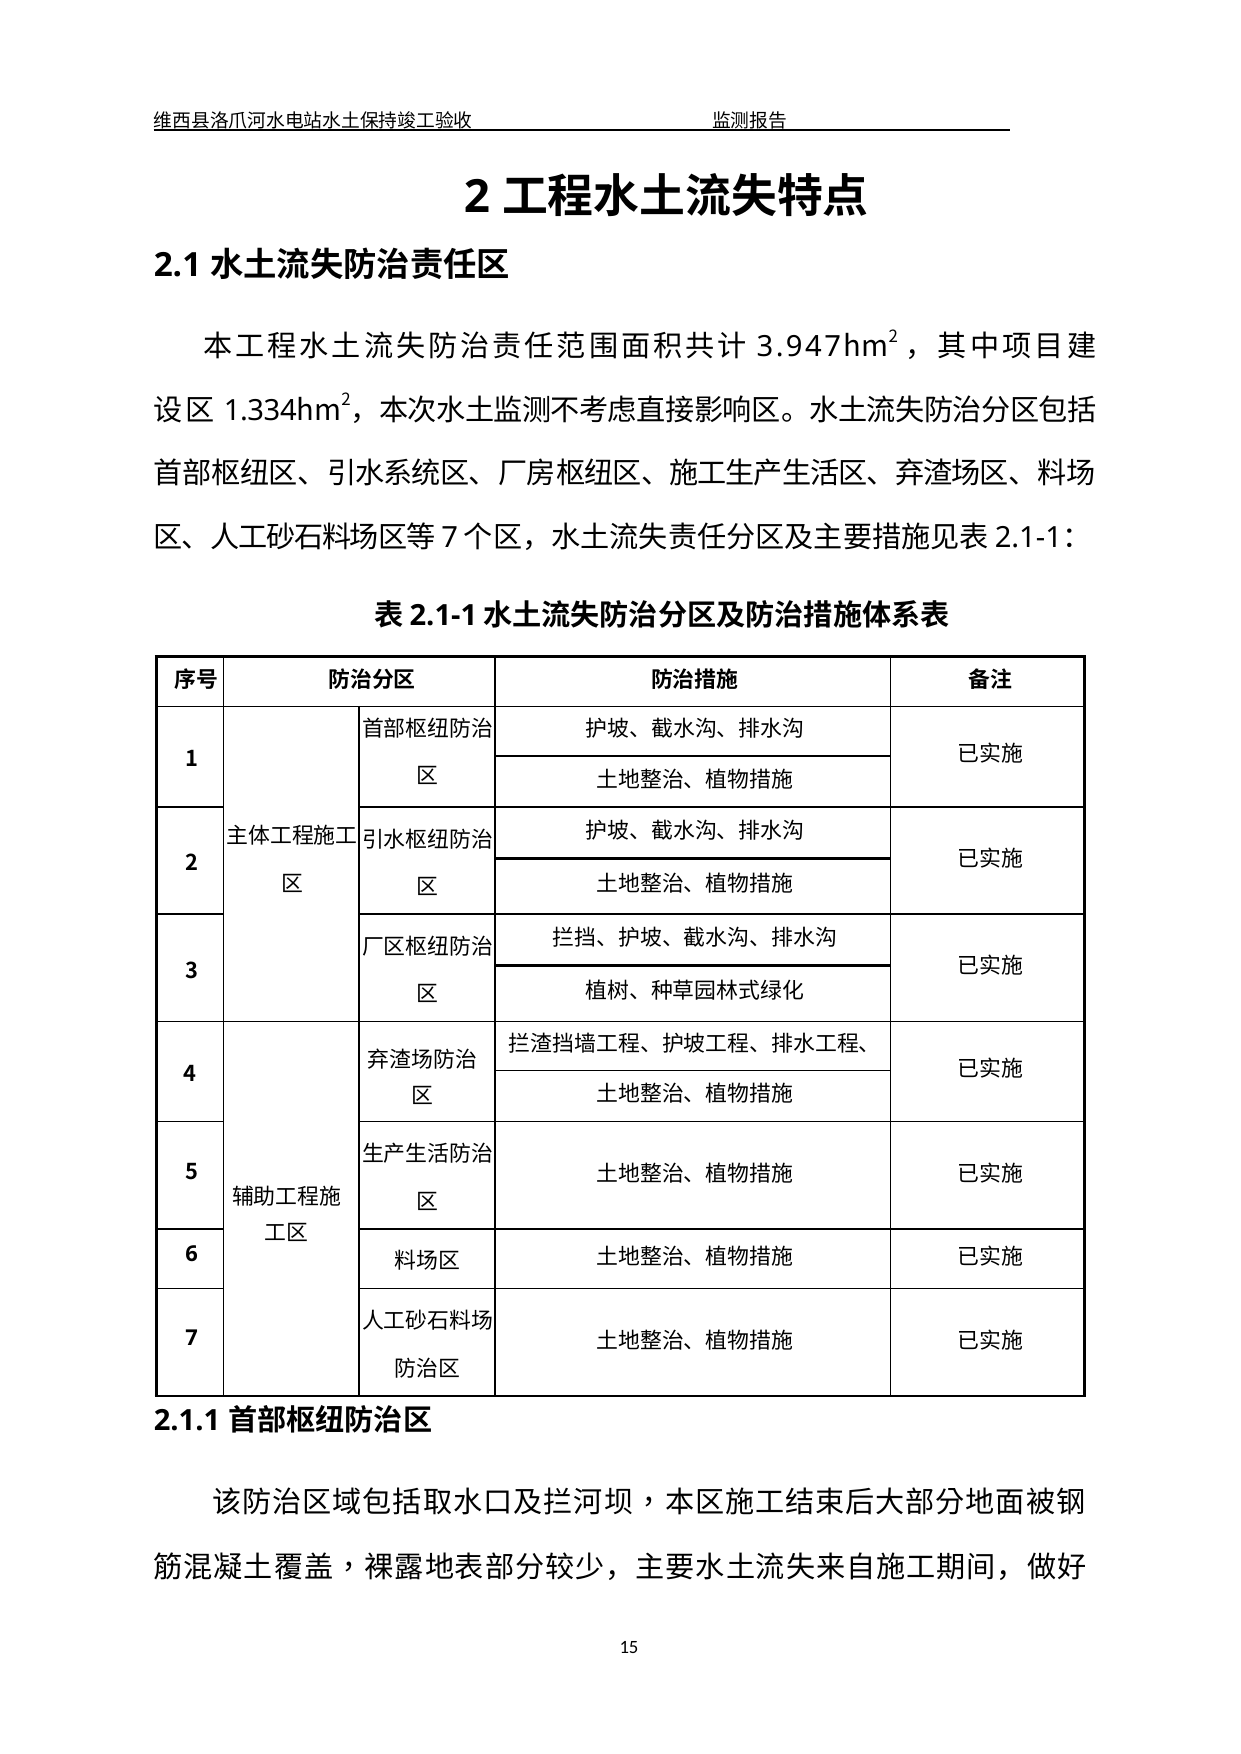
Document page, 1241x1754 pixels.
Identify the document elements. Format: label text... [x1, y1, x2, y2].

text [153, 1460, 1087, 1590]
text 本工程水土流失防治责任范围面积共计3.947hm2 ，其中项目建设区1.334hm2，本次水土监测不考虑直接影响区。水土流失防治分区包括首部枢纽区、引水系统区、厂房枢纽区、施工生产生活区、弃渣场区、料场区、人工砂石料场区等 7个区，水土流失责任分区及主要措施见表2.1-1： [153, 323, 1096, 556]
table_cell 生产生活防治区 [360, 1122, 494, 1228]
table_cell 土地整治、植物措施 [496, 860, 890, 913]
table_cell 护坡、截水沟、排水沟 [496, 707, 890, 755]
table_cell 拦挡、护坡、截水沟、排水沟 [496, 915, 890, 964]
table_cell 土地整治、植物措施 [496, 1289, 890, 1395]
table_cell 6 [158, 1230, 223, 1288]
table_cell 土地整治、植物措施 [496, 1071, 890, 1121]
table_cell 首部枢纽防治区 [360, 707, 494, 806]
table_cell 弃渣场防治区 [360, 1022, 494, 1121]
subtitle 2.1.1 首部枢纽防治区 [153, 1397, 1087, 1439]
table_cell 4 [158, 1022, 223, 1121]
table_cell 植树、种草园林式绿化 [496, 967, 890, 1021]
table_cell 已实施 [891, 808, 1083, 913]
table_cell 已实施 [891, 1122, 1083, 1228]
subtitle 2.1 水土流失防治责任区 [153, 237, 1087, 286]
table_header 序号 [158, 658, 223, 706]
table_cell 引水枢纽防治区 [360, 808, 494, 913]
table_cell 已实施 [891, 1289, 1083, 1395]
table_cell 人工砂石料场防治区 [360, 1289, 494, 1395]
subtitle 2 工程水土流失特点 [153, 162, 1087, 225]
table_cell 护坡、截水沟、排水沟 [496, 808, 890, 857]
table_header 备注 [891, 658, 1083, 706]
table_cell 已实施 [891, 915, 1083, 1021]
table_cell 厂区枢纽防治区 [360, 915, 494, 1021]
table_cell 2 [158, 808, 223, 913]
table_cell 已实施 [891, 1022, 1083, 1121]
table_header 防治分区 [224, 658, 494, 706]
table_cell 料场区 [360, 1230, 494, 1288]
table_cell 拦渣挡墙工程、护坡工程、排水工程、 [496, 1022, 890, 1070]
table_header 防治措施 [496, 658, 890, 706]
table_cell 7 [158, 1289, 223, 1395]
table_cell 主体工程施工区 [224, 707, 358, 1021]
table_cell 土地整治、植物措施 [496, 757, 890, 806]
table_cell 3 [158, 915, 223, 1021]
table_cell 1 [158, 707, 223, 806]
text 表2.1-1水土流失防治分区及防治措施体系表 [153, 592, 1087, 634]
table_cell 土地整治、植物措施 [496, 1122, 890, 1228]
table_cell 5 [158, 1122, 223, 1228]
table_cell 土地整治、植物措施 [496, 1230, 890, 1288]
table_cell 已实施 [891, 1230, 1083, 1288]
table_cell 已实施 [891, 707, 1083, 806]
table_cell 辅助工程施工区 [224, 1022, 358, 1395]
